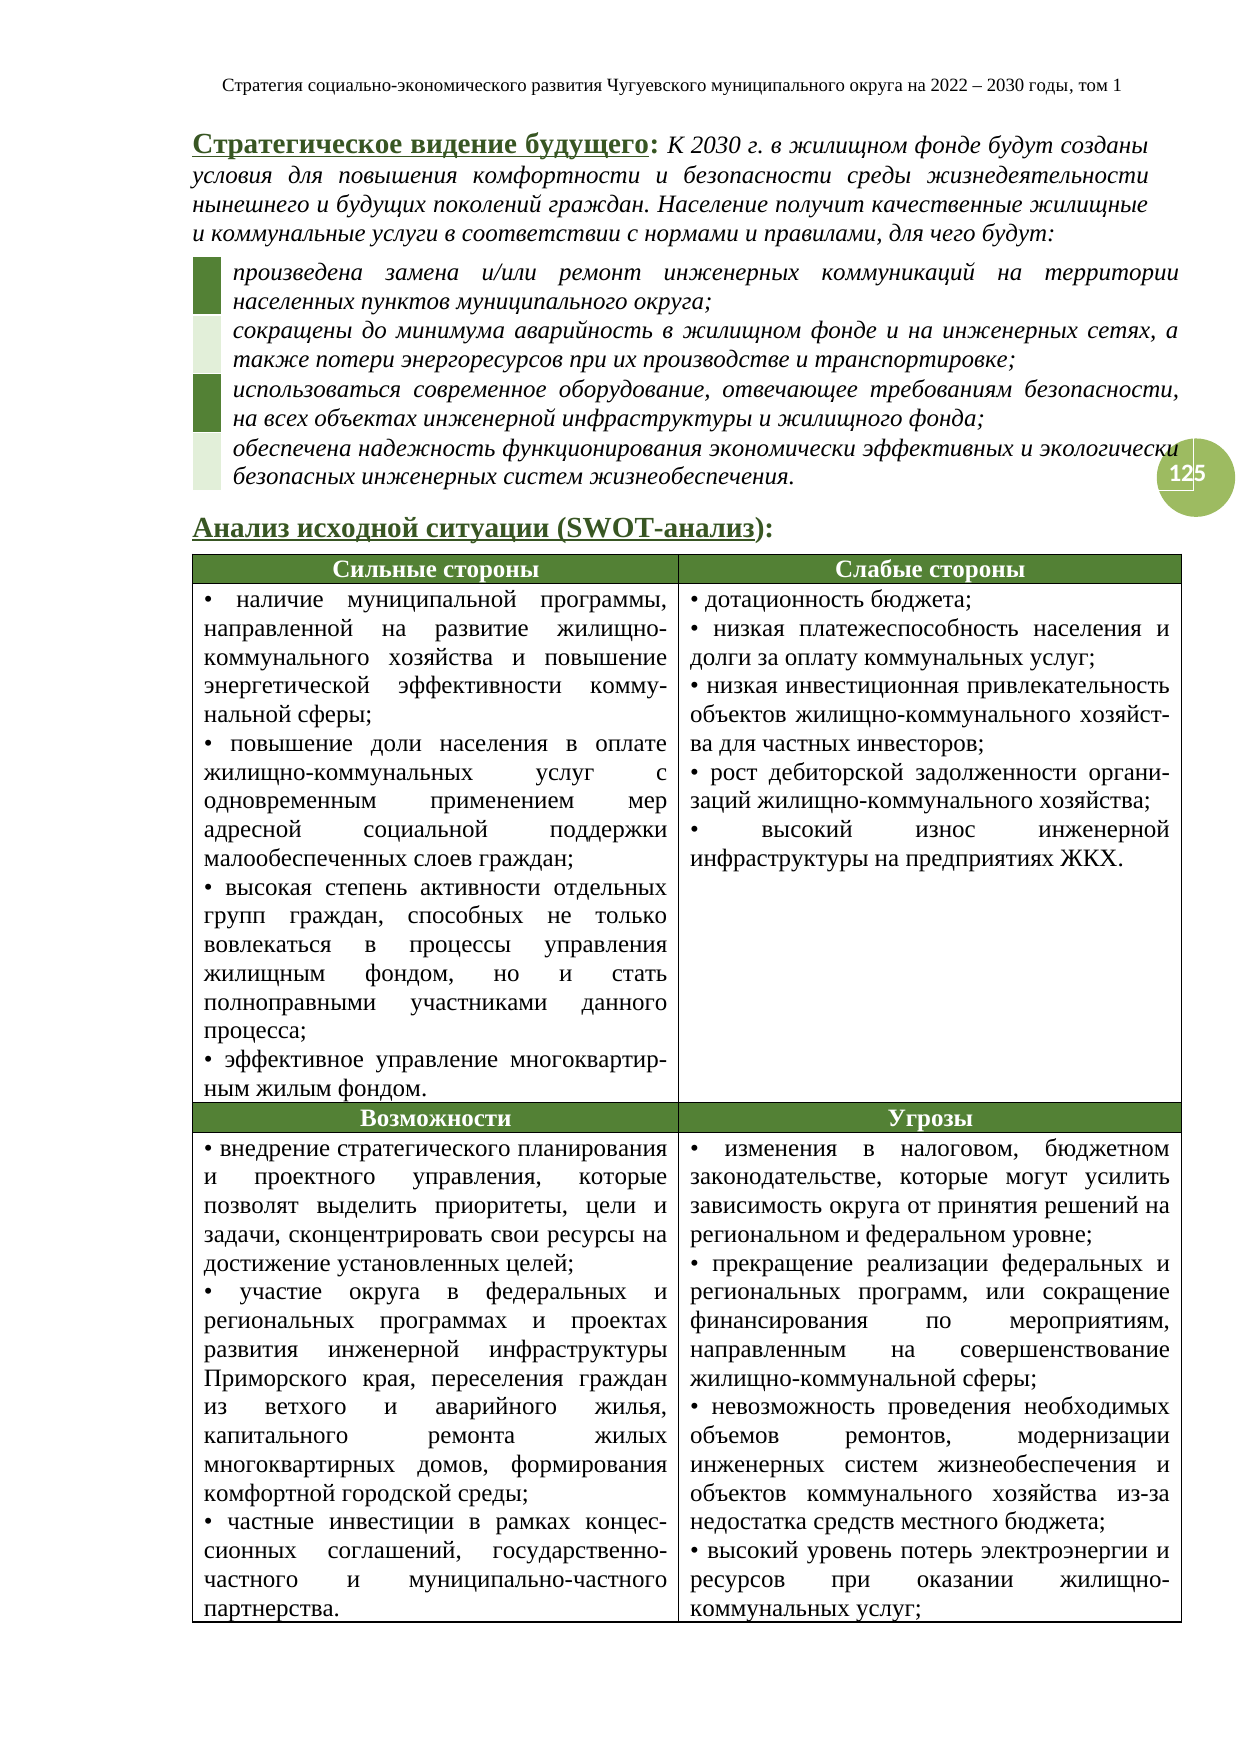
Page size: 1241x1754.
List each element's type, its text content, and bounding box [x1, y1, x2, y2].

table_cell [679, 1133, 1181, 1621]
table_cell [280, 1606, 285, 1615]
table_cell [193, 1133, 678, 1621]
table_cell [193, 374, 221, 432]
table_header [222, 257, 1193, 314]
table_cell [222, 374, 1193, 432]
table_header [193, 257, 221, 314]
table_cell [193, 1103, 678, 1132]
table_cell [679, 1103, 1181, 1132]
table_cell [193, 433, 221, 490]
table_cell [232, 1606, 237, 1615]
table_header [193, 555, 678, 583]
text Анализ исходной ситуации (SWOT-анализ): [192, 510, 1152, 544]
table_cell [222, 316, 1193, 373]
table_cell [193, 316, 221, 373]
text Стратегическое видение будущего: К 2030 г. в жилищном фонде будут созданы условия для повышения комфортности и безопасности среды жизнедеятельности нынешнего и будущих поколений граждан. Население получит качественные жилищные и коммунальные услуги в соответствии с нормами и правилами, для чего будут: [192, 127, 1152, 246]
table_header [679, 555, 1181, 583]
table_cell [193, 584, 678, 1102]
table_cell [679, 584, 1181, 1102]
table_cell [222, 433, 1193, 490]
